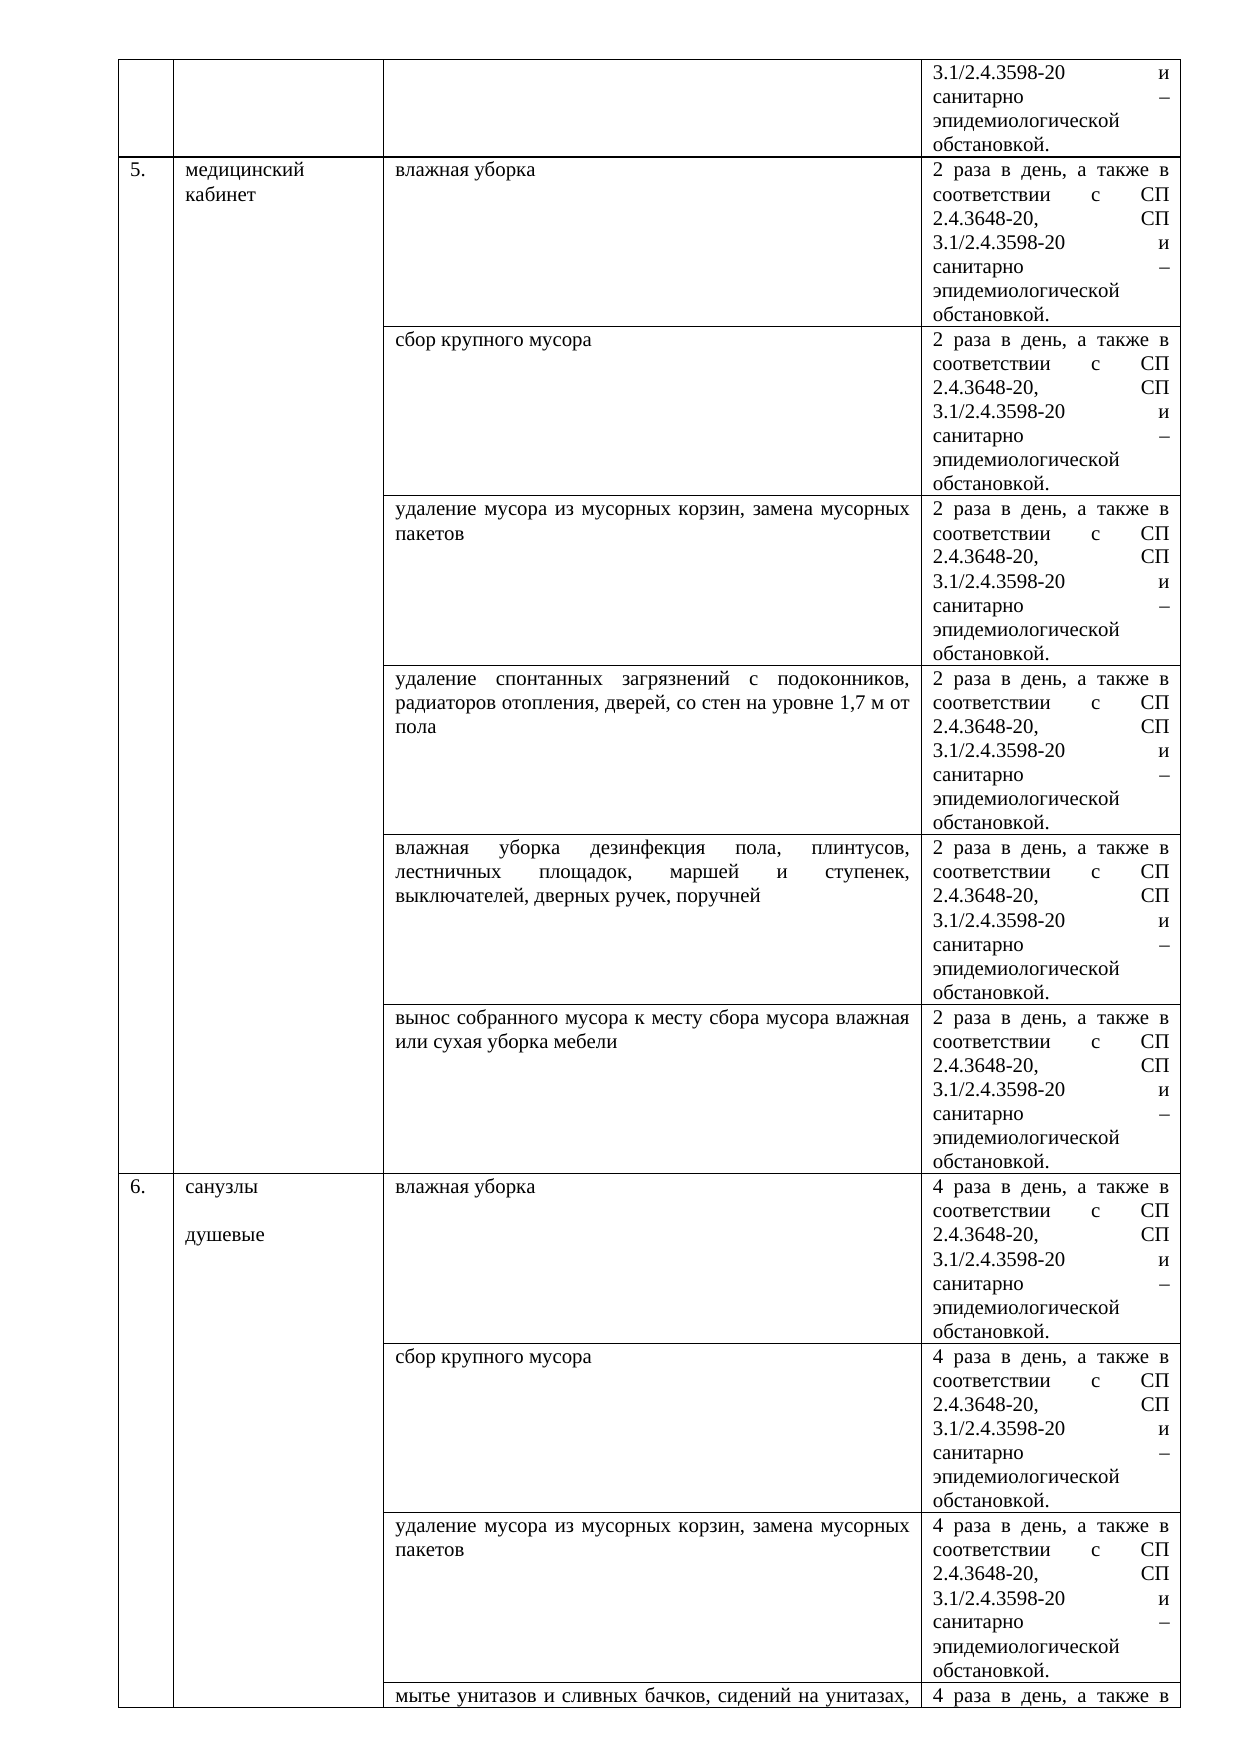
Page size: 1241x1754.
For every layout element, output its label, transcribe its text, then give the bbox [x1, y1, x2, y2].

table_cell 2 раза в день, а также в соответствии с СП 2.4.3648-20, СП 3.1/2.4.3598-20 и санитарно – эпидемиологической обстановкой. [922, 1005, 1180, 1173]
table_cell медицинский кабинет [174, 158, 383, 1173]
table_cell сбор крупного мусора [384, 1344, 921, 1512]
table_cell удаление спонтанных загрязнений с подоконников, радиаторов отопления, дверей, со стен на уровне 1,7 м от пола [384, 666, 921, 834]
table_cell 4 раза в день, а также в соответствии с СП 2.4.3648-20, СП 3.1/2.4.3598-20 и санитарно – эпидемиологической обстановкой. [922, 1344, 1180, 1512]
table_cell 2 раза в день, а также в соответствии с СП 2.4.3648-20, СП 3.1/2.4.3598-20 и санитарно – эпидемиологической обстановкой. [922, 666, 1180, 834]
table_cell влажная уборка дезинфекция пола, плинтусов, лестничных площадок, маршей и ступенек, выключателей, дверных ручек, поручней [384, 835, 921, 1004]
table_cell удаление мусора из мусорных корзин, замена мусорных пакетов [384, 496, 921, 665]
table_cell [922, 1683, 1180, 1707]
table_cell 2 раза в день, а также в соответствии с СП 2.4.3648-20, СП 3.1/2.4.3598-20 и санитарно – эпидемиологической обстановкой. [922, 496, 1180, 665]
table_cell вынос собранного мусора к месту сбора мусора влажная или сухая уборка мебели [384, 1005, 921, 1173]
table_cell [922, 60, 1180, 156]
table_cell 4 раза в день, а также в соответствии с СП 2.4.3648-20, СП 3.1/2.4.3598-20 и санитарно – эпидемиологической обстановкой. [922, 1174, 1180, 1343]
table_cell удаление мусора из мусорных корзин, замена мусорных пакетов [384, 1513, 921, 1682]
table_cell санузлы душевые [174, 1174, 383, 1707]
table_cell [384, 1683, 921, 1707]
table_cell 2 раза в день, а также в соответствии с СП 2.4.3648-20, СП 3.1/2.4.3598-20 и санитарно – эпидемиологической обстановкой. [922, 158, 1180, 326]
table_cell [922, 1513, 1180, 1682]
table_cell 5. [119, 158, 173, 1173]
table_cell 6. [119, 1174, 173, 1707]
table_cell 2 раза в день, а также в соответствии с СП 2.4.3648-20, СП 3.1/2.4.3598-20 и санитарно – эпидемиологической обстановкой. [922, 835, 1180, 1004]
table_cell 2 раза в день, а также в соответствии с СП 2.4.3648-20, СП 3.1/2.4.3598-20 и санитарно – эпидемиологической обстановкой. [922, 327, 1180, 495]
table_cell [384, 60, 921, 156]
table_cell влажная уборка [384, 1174, 921, 1343]
table_cell влажная уборка [384, 158, 921, 326]
table_cell сбор крупного мусора [384, 327, 921, 495]
